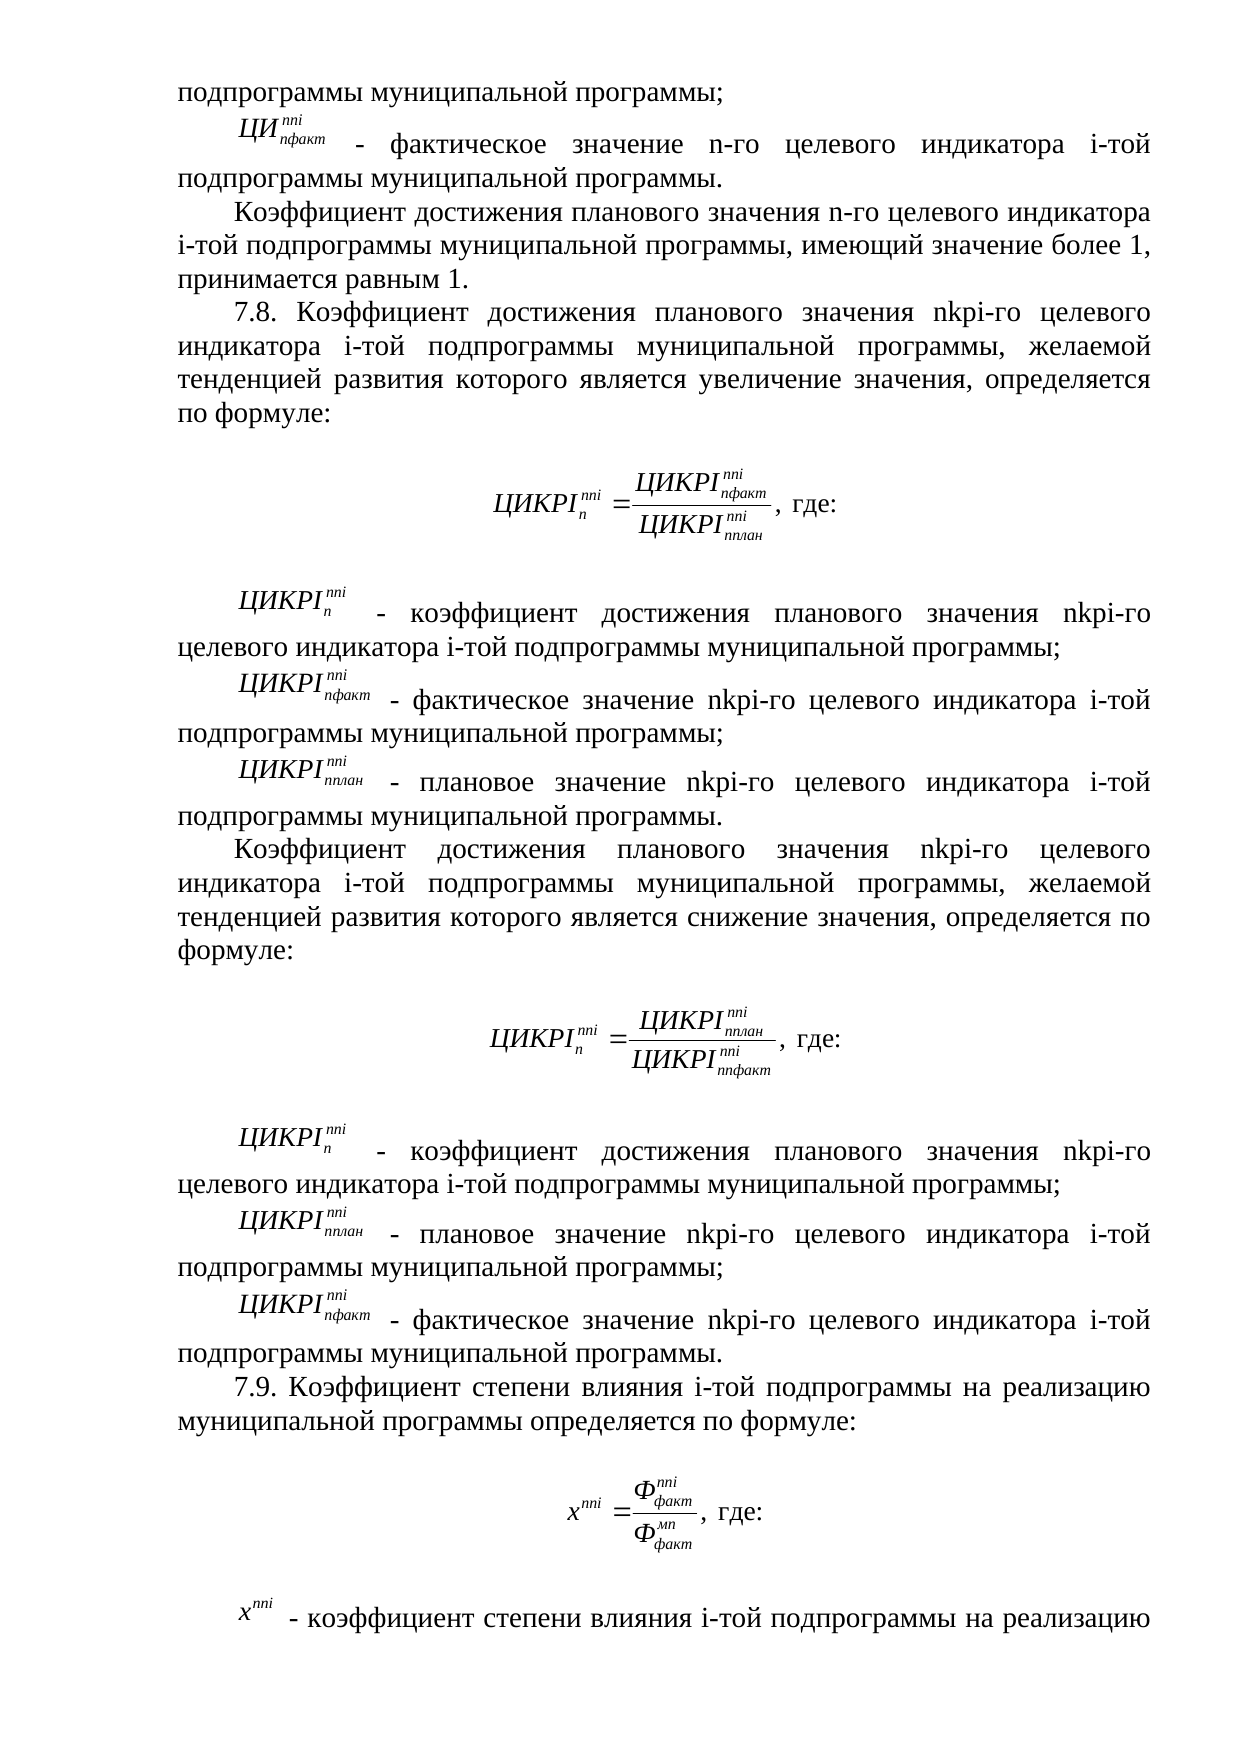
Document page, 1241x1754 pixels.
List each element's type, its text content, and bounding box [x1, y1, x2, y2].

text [177, 1591, 1152, 1633]
text Коэффициент достижения планового значения n-го целевого индикатора i-той подпрограммы муниципальной программы, имеющий значение более 1, принимается равным 1. [177, 194, 1152, 294]
text - коэффициент достижения планового значения nkpi-го целевого индикатора i-той подпрограммы муниципальной программы; [177, 580, 1152, 663]
text - плановое значение nkpi-го целевого индикатора i-той подпрограммы муниципальной программы. [177, 749, 1152, 832]
text - коэффициент достижения планового значения nkpi-го целевого индикатора i-той подпрограммы муниципальной программы; [177, 1117, 1152, 1200]
text - фактическое значение nkpi-го целевого индикатора i-той подпрограммы муниципальной программы; [177, 663, 1152, 749]
text 7.8. Коэффициент достижения планового значения nkpi-го целевого индикатора i-той подпрограммы муниципальной программы, желаемой тенденцией развития которого является увеличение значения, определяется по формуле: [177, 294, 1152, 428]
text - фактическое значение n-го целевого индикатора i-той подпрограммы муниципальной программы. [177, 107, 1152, 194]
text 7.9. Коэффициент степени влияния i-той подпрограммы на реализацию муниципальной программы определяется по формуле: [177, 1369, 1152, 1436]
text Коэффициент достижения планового значения nkpi-го целевого индикатора i-той подпрограммы муниципальной программы, желаемой тенденцией развития которого является снижение значения, определяется по формуле: [177, 832, 1152, 966]
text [177, 74, 1152, 107]
text - фактическое значение nkpi-го целевого индикатора i-той подпрограммы муниципальной программы. [177, 1283, 1152, 1369]
text - плановое значение nkpi-го целевого индикатора i-той подпрограммы муниципальной программы; [177, 1200, 1152, 1283]
